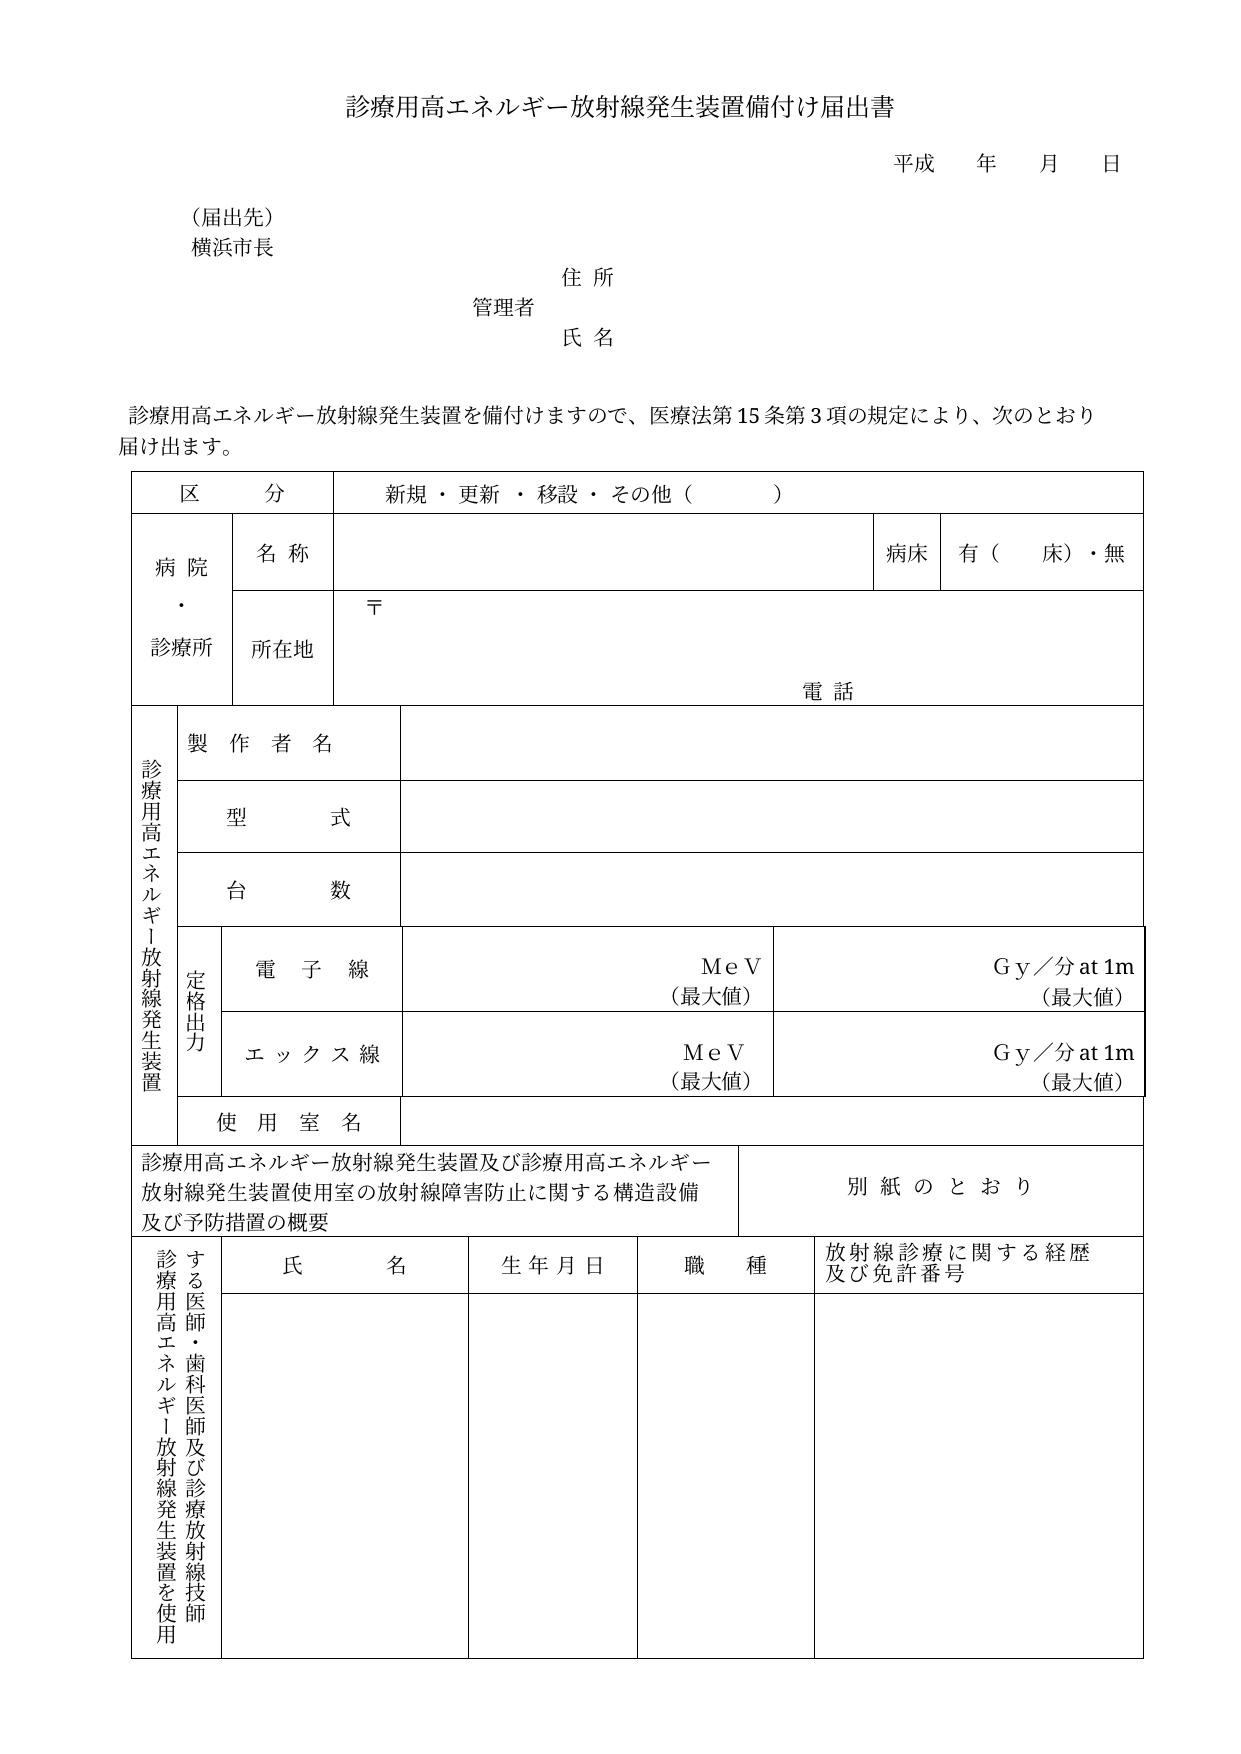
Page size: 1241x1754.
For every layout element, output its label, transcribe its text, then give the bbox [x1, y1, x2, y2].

table_cell 有（ 床）・無 [941, 514, 1143, 590]
table_cell 診療用高エネルギー放射線発生装置 [132, 706, 177, 1145]
table_cell 生年月日 [469, 1237, 637, 1293]
table_cell [401, 706, 1143, 779]
table_cell 病床 [874, 514, 940, 590]
table_cell 製作者名 [178, 706, 400, 779]
table_cell 使 用 室 名 [178, 1097, 400, 1145]
table_cell 氏名 [222, 1237, 468, 1293]
text 横浜市長 [118, 232, 1122, 262]
table_cell エックス線 [222, 1012, 402, 1096]
table_cell Ｇｙ／分at 1m （最大値） [774, 927, 1144, 1011]
table_cell [469, 1294, 637, 1658]
text 診療用高エネルギー放射線発生装置を備付けますので、医療法第15条第3項の規定により、次のとおり [118, 399, 1122, 429]
table_cell 〒 電 話 [334, 591, 1143, 705]
table_cell [334, 514, 873, 590]
text 住 所 [118, 262, 1122, 291]
text 氏 名 [118, 321, 1122, 351]
table_cell [638, 1294, 814, 1658]
table_cell 職種 [638, 1237, 814, 1293]
table_header 新規 ・ 更新 ・ 移設 ・ その他（ ） [334, 472, 1143, 512]
table_cell 定格出力 [178, 927, 221, 1096]
table_cell [222, 1294, 468, 1658]
table_cell 診療用高エネルギー放射線発生装置及び診療用高エネルギー 放射線発生装置使用室の放射線障害防止に関する構造設備 及び予防措置の概要 [132, 1146, 738, 1236]
table_cell 別紙のとおり [739, 1146, 1143, 1236]
text 平成 年 月 日 [118, 148, 1122, 178]
table_cell [401, 1097, 1143, 1145]
table_cell ＭｅＶ （最大値） [403, 1012, 773, 1096]
table_cell 電子線 [222, 927, 402, 1011]
table_cell 型式 [178, 781, 400, 852]
text 管理者 [118, 291, 1122, 321]
table_cell Ｇｙ／分at 1m （最大値） [774, 1012, 1144, 1096]
table_cell 台数 [178, 853, 400, 926]
table_cell 名 称 [233, 514, 333, 590]
table_cell 放射線診療に関する経歴 及び免許番号 [815, 1237, 1143, 1293]
text 届け出ます。 [118, 429, 1122, 461]
table_header 区 分 [132, 472, 333, 512]
table_cell する医師・歯科医師及び診療放射線技師 診療用高エネルギー放射線発生装置を使用 [132, 1237, 221, 1658]
text 診療用高エネルギー放射線発生装置備付け届出書 [118, 88, 1122, 124]
table_cell ＭｅＶ （最大値） [403, 927, 773, 1011]
table_cell [401, 853, 1143, 926]
table_cell [815, 1294, 1143, 1658]
table_cell [401, 781, 1143, 852]
text （届出先） [118, 202, 1122, 232]
table_cell 所在地 [233, 591, 333, 705]
table_cell 病 院 ・ 診療所 [132, 514, 232, 705]
